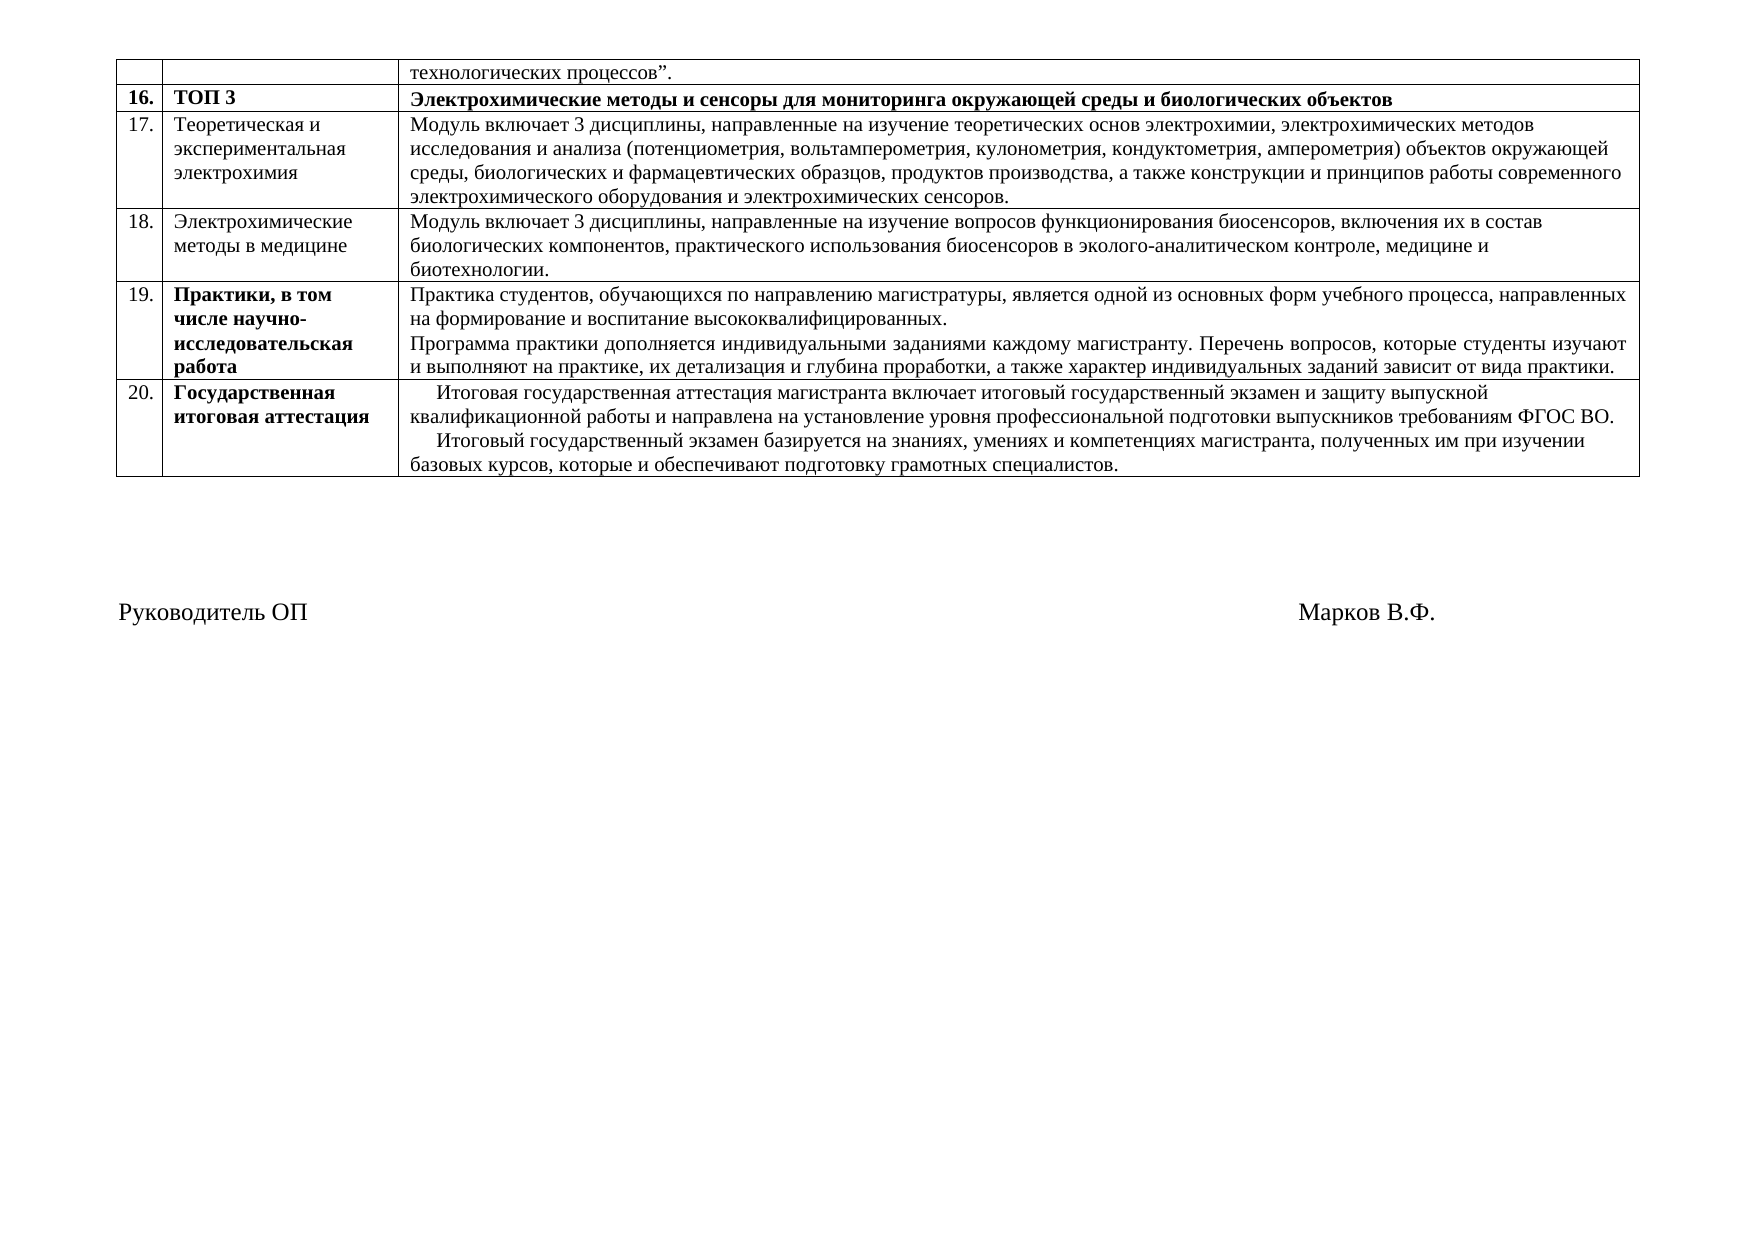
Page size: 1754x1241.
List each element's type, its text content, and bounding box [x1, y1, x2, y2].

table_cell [163, 60, 398, 84]
table_cell Итоговая государственная аттестация магистранта включает итоговый государственный экзамен и защиту выпускной квалификационной работы и направлена на установление уровня профессиональной подготовки выпускников требованиям ФГОС ВО. Итоговый государственный экзамен базируется на знаниях, умениях и компетенциях магистранта, полученных им при изучении базовых курсов, которые и обеспечивают подготовку грамотных специалистов. [399, 380, 1639, 476]
table_cell [117, 112, 162, 208]
table_cell [117, 380, 162, 476]
table_cell [117, 282, 162, 378]
table_cell ТОП 3 [163, 85, 398, 111]
table_cell [117, 60, 162, 84]
table_cell Теоретическая и экспериментальная электрохимия [163, 112, 398, 208]
table_cell Государственная итоговая аттестация [163, 380, 398, 476]
table_cell Практика студентов, обучающихся по направлению магистратуры, является одной из основных форм учебного процесса, направленных на формирование и воспитание высококвалифицированных. Программа практики дополняется индивидуальными заданиями каждому магистранту. Перечень вопросов, которые студенты изучают и выполняют на практике, их детализация и глубина проработки, а также характер индивидуальных заданий зависит от вида практики. [399, 282, 1639, 378]
table_cell [117, 209, 162, 281]
table_cell [117, 85, 162, 111]
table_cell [399, 60, 1639, 84]
table_cell Модуль включает 3 дисциплины, направленные на изучение вопросов функционирования биосенсоров, включения их в состав биологических компонентов, практического использования биосенсоров в эколого-аналитическом контроле, медицине и биотехнологии. [399, 209, 1639, 281]
table_cell Практики, в том числе научно-исследовательская работа [163, 282, 398, 378]
table_cell Электрохимические методы в медицине [163, 209, 398, 281]
table_cell Электрохимические методы и сенсоры для мониторинга окружающей среды и биологических объектов [399, 85, 1639, 111]
table_cell Модуль включает 3 дисциплины, направленные на изучение теоретических основ электрохимии, электрохимических методов исследования и анализа (потенциометрия, вольтамперометрия, кулонометрия, кондуктометрия, амперометрия) объектов окружающей среды, биологических и фармацевтических образцов, продуктов производства, а также конструкции и принципов работы современного электрохимического оборудования и электрохимических сенсоров. [399, 112, 1639, 208]
text Руководитель ОП Марков В.Ф. [118, 597, 1636, 626]
